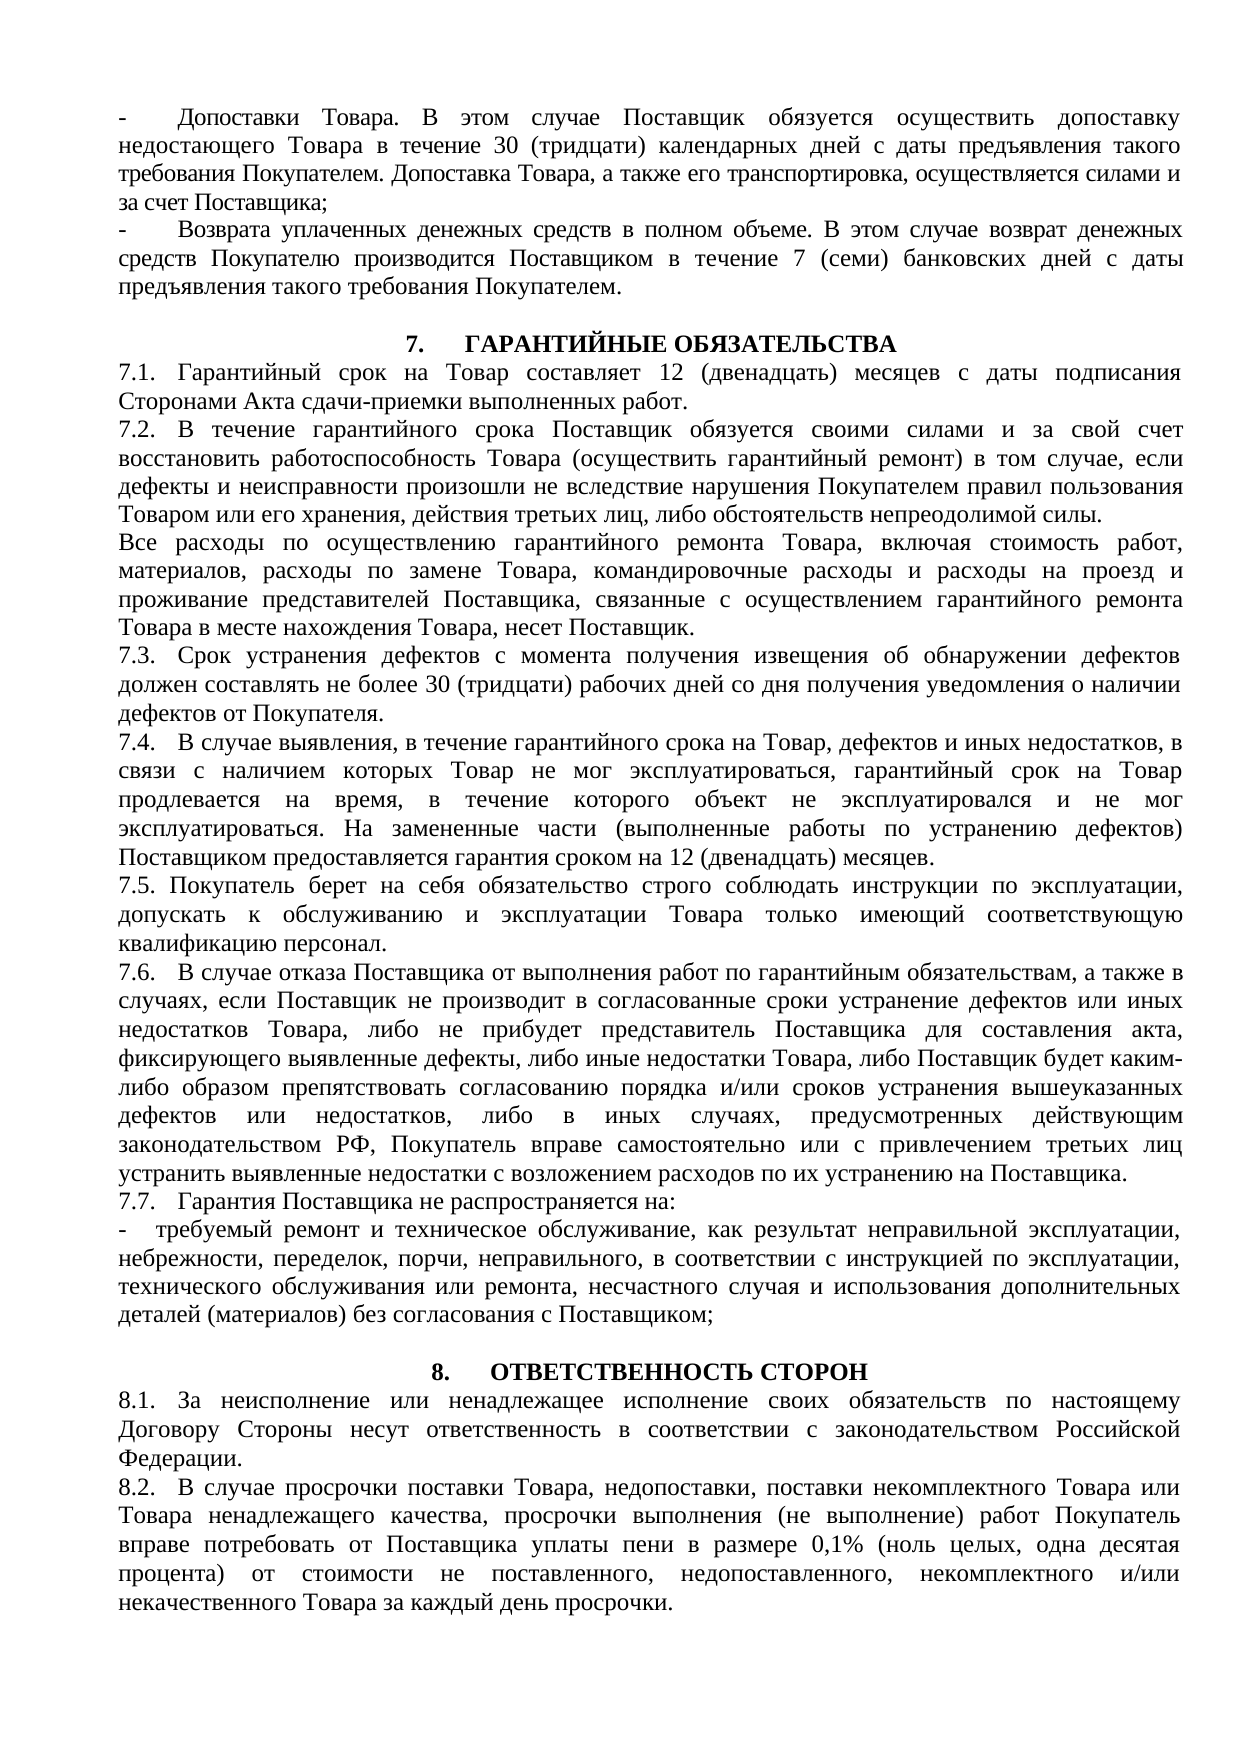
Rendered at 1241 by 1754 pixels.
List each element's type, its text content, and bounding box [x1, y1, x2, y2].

text 7.1. Гарантийный срок на Товар составляет с даты подписания Сторонами Акта сдачи-приемки выполненных работ. [118, 357, 1181, 415]
text 8. ОТВЕТСТВЕННОСТЬ СТОРОН [118, 1357, 1181, 1385]
text 7.5. Покупатель берет на себя обязательство строго соблюдать инструкции по эксплуатации, допускать к обслуживанию и эксплуатации Товара только имеющий соответствующую квалификацию персонал. [118, 871, 1184, 957]
text 7.3. Срок устранения дефектов с момента получения извещения об обнаружении дефектов должен составлять не более со дня получения уведомления о наличии дефектов от Покупателя. [118, 641, 1181, 727]
text - Допоставки Товара. В этом случае Поставщик обязуется осуществить допоставку недостающего Товара в течение с даты предъявления такого требования Покупателем. Допоставка Товара, а также его транспортировка, осуществляется силами и за счет Поставщика; [118, 103, 1181, 215]
text 7.7. Гарантия Поставщика не распространяется на: [118, 1187, 1181, 1215]
text - Возврата уплаченных денежных средств в полном объеме. В этом случае возврат денежных средств Покупателю производится Поставщиком в течение 7 (семи) банковских дней с даты предъявления такого требования Покупателем. [118, 215, 1184, 300]
text 7.2. В течение гарантийного срока Поставщик обязуется своими силами и за свой счет восстановить работоспособность Товара (осуществить гарантийный ремонт) в том случае, если дефекты и неисправности произошли не вследствие нарушения Покупателем правил пользования Товаром или его хранения, действия третьих лиц, либо обстоятельств непреодолимой силы. [118, 415, 1184, 528]
text 8.1. За неисполнение или ненадлежащее исполнение своих обязательств по настоящему Договору Стороны несут ответственность в соответствии с законодательством Российской Федерации. [118, 1385, 1181, 1472]
text Все расходы по осуществлению гарантийного ремонта Товара, включая стоимость работ, материалов, расходы по замене Товара, командировочные расходы и расходы на проезд и проживание представителей Поставщика, связанные с осуществлением гарантийного ремонта Товара в месте нахождения Товара, несет Поставщик. [118, 528, 1184, 641]
text 7.4. В случае выявления, в течение гарантийного срока на Товар, дефектов и иных недостатков, в связи с наличием которых Товар не мог эксплуатироваться, гарантийный срок на Товар продлевается на время, в течение которого объект не эксплуатировался и не мог эксплуатироваться. На замененные части (выполненные работы по устранению дефектов) Поставщиком предоставляется гарантия сроком на . [118, 727, 1184, 871]
text 7.6. В случае отказа Поставщика от выполнения работ по гарантийным обязательствам, а также в случаях, если Поставщик не производит в согласованные сроки устранение дефектов или иных недостатков Товара, либо не прибудет представитель Поставщика для составления акта, фиксирующего выявленные дефекты, либо иные недостатки Товара, либо Поставщик будет каким-либо образом препятствовать согласованию порядка и/или сроков устранения вышеуказанных дефектов или недостатков, либо в иных случаях, предусмотренных действующим законодательством РФ, Покупатель вправе самостоятельно или с привлечением третьих лиц устранить выявленные недостатки с возложением расходов по их устранению на Поставщика. [118, 957, 1184, 1187]
text 8.2. В случае просрочки поставки Товара, недопоставки, поставки некомплектного Товара или Товара ненадлежащего качества, просрочки выполнения (не выполнение) работ Покупатель вправе потребовать от Поставщика уплаты пени в размере 0,1% (ноль целых, одна десятая процента) от стоимости не поставленного, недопоставленного, некомплектного и/или некачественного Товара за каждый день просрочки. [118, 1472, 1181, 1615]
list требуемый ремонт и техническое обслуживание, как результат неправильной эксплуатации, небрежности, переделок, порчи, неправильного, в соответствии с инструкцией по эксплуатации, технического обслуживания или ремонта, несчастного случая и использования дополнительных деталей (материалов) без согласования с Поставщиком; [118, 1215, 1181, 1328]
text 7. ГАРАНТИЙНЫЕ ОБЯЗАТЕЛЬСТВА [118, 329, 1184, 357]
